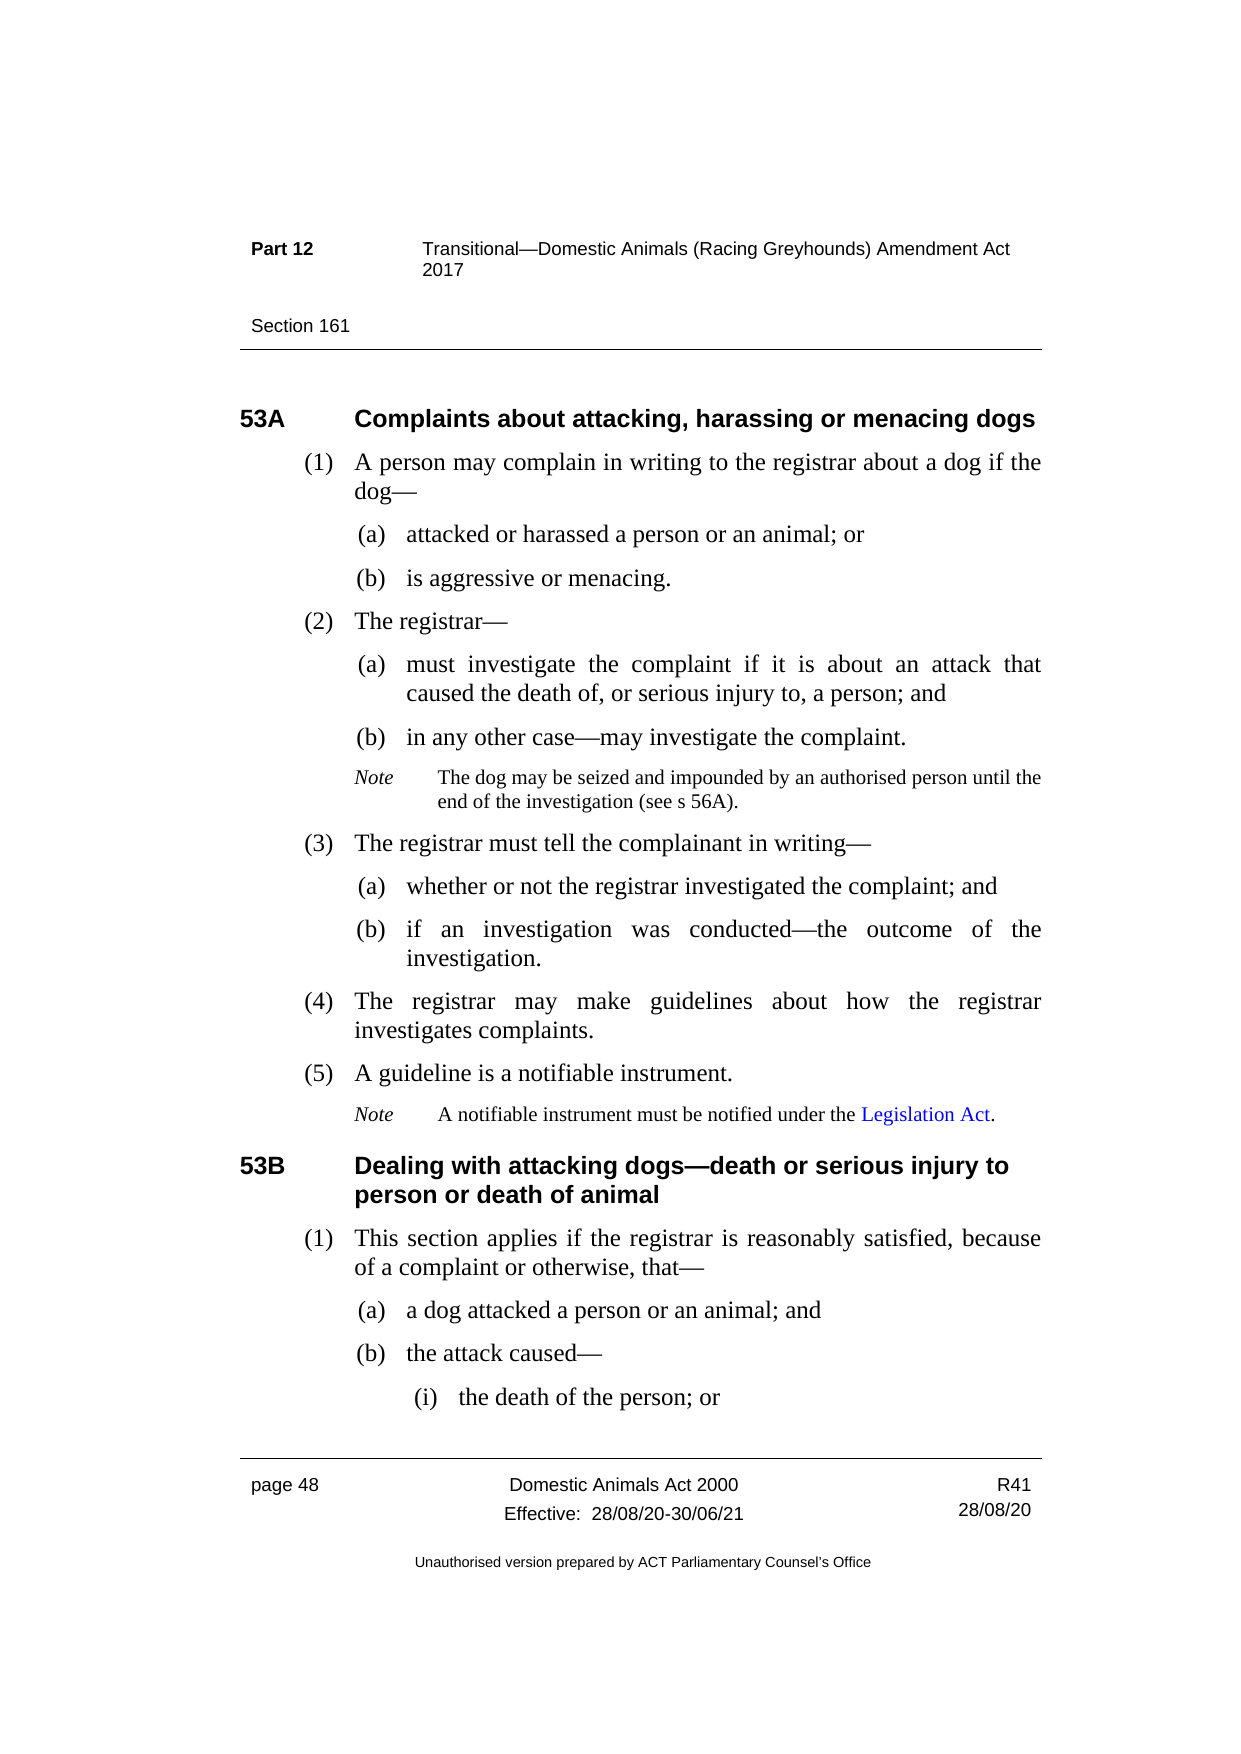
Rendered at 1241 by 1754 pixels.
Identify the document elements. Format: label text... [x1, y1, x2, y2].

text (b) if an investigation was conducted—the outcome of the investigation. [239, 914, 1042, 972]
text (a) must investigate the complaint if it is about an attack that caused the death of, or serious injury to, a person; and [239, 649, 1042, 707]
text Note The dog may be seized and impounded by an authorised person until the end of the investigation (see s 56A). [354, 765, 1042, 813]
text (2) The registrar— [239, 606, 1042, 635]
text (a) a dog attacked a person or an animal; and [239, 1295, 1042, 1324]
text (b) the attack caused— [239, 1338, 1042, 1367]
text (a) attacked or harassed a person or an animal; or [239, 519, 1042, 548]
text (b) in any other case—may investigate the complaint. [239, 722, 1042, 750]
text (1) A person may complain in writing to the registrar about a dog if the dog— [239, 447, 1042, 505]
text Note A notifiable instrument must be notified under the Legislation Act. [354, 1102, 1042, 1126]
text (a) whether or not the registrar investigated the complaint; and [239, 871, 1042, 900]
text (5) A guideline is a notifiable instrument. [239, 1058, 1042, 1087]
text (i) the death of the person; or [239, 1382, 1042, 1411]
text 53A Complaints about attacking, harassing or menacing dogs [239, 404, 1042, 433]
text (1) This section applies if the registrar is reasonably satisfied, because of a complaint or otherwise, that— [239, 1223, 1042, 1281]
text (4) The registrar may make guidelines about how the registrar investigates complaints. [239, 986, 1042, 1044]
text (b) is aggressive or menacing. [239, 563, 1042, 592]
text 53B Dealing with attacking dogs—death or serious injury to person or death of animal [239, 1151, 1042, 1208]
text (3) The registrar must tell the complainant in writing— [239, 828, 1042, 856]
